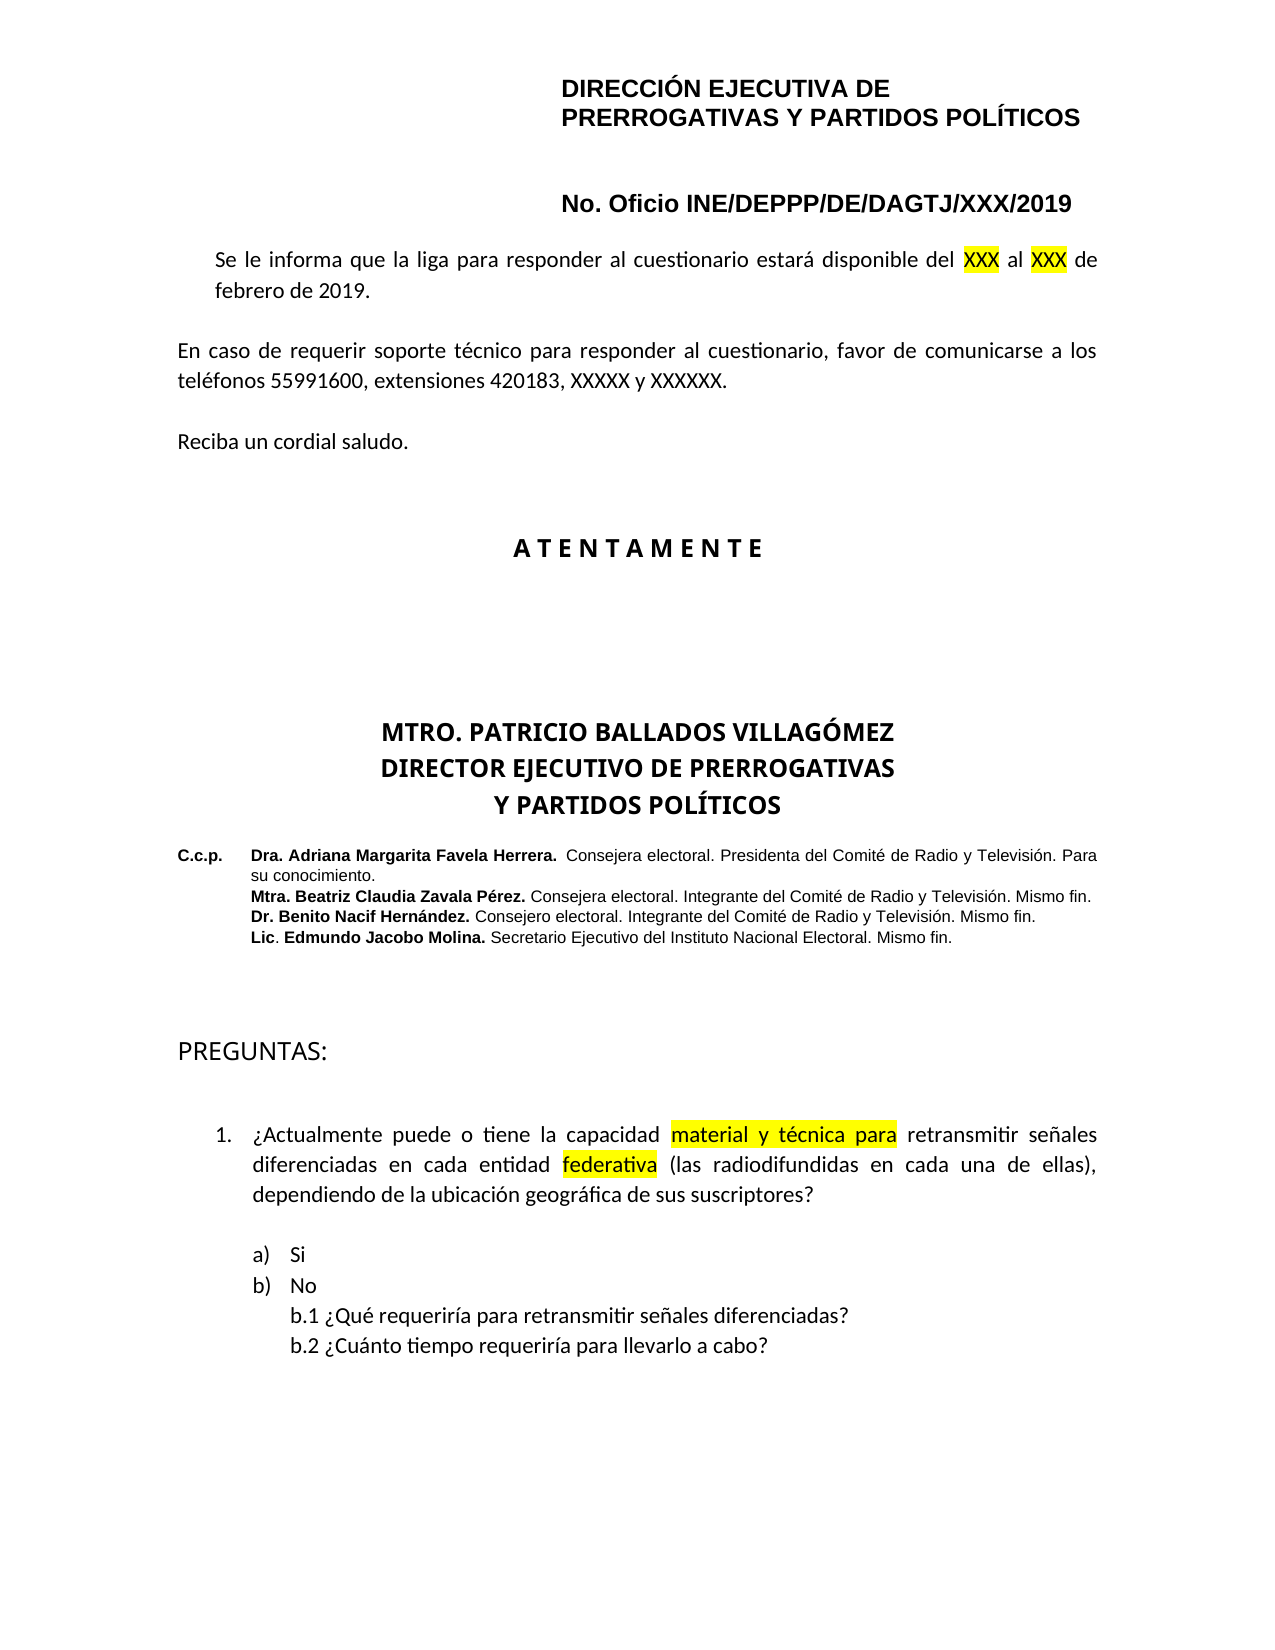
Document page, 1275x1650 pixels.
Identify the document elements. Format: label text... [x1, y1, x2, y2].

text b.1 ¿Qué requeriría para retransmitir señales diferenciadas? [290, 1301, 1098, 1329]
text Lic. Edmundo Jacobo Molina. Secretario Ejecutivo del Instituto Nacional Electoral. Mismo fin. [251, 928, 1098, 947]
text DIRECTOR EJECUTIVO DE PRERROGATIVAS [177, 751, 1098, 785]
list ¿Actualmente puede o tiene la capacidad material y técnica para retransmitir señales diferenciadas en cada entidad federativa (las radiodifundidas en cada una de ellas), dependiendo de la ubicación geográfica de sus suscriptores? [215, 1120, 1098, 1208]
list Si [252, 1241, 1098, 1269]
text MTRO. PATRICIO BALLADOS VILLAGÓMEZ [177, 714, 1098, 748]
text C.c.p. Dra. Adriana Margarita Favela Herrera. Consejera electoral. Presidenta del Comité de Radio y Televisión. Para su conocimiento. [177, 845, 1098, 885]
text b.2 ¿Cuánto tiempo requeriría para llevarlo a cabo? [290, 1331, 1098, 1359]
text Se le informa que la liga para responder al cuestionario estará disponible del XXX al XXX de febrero de 2019. [215, 246, 1098, 304]
list No [252, 1271, 1098, 1299]
text Y PARTIDOS POLÍTICOS [177, 788, 1098, 822]
text En caso de requerir soporte técnico para responder al cuestionario, favor de comunicarse a los teléfonos 55991600, extensiones 420183, XXXXX y XXXXXX. [177, 336, 1098, 394]
text PREGUNTAS: [177, 1034, 1098, 1068]
text Reciba un cordial saludo. [177, 427, 1098, 455]
text Dr. Benito Nacif Hernández. Consejero electoral. Integrante del Comité de Radio y Televisión. Mismo fin. [251, 907, 1098, 926]
text Mtra. Beatriz Claudia Zavala Pérez. Consejera electoral. Integrante del Comité de Radio y Televisión. Mismo fin. [177, 887, 1098, 906]
text A T E N T A M E N T E [177, 531, 1098, 564]
